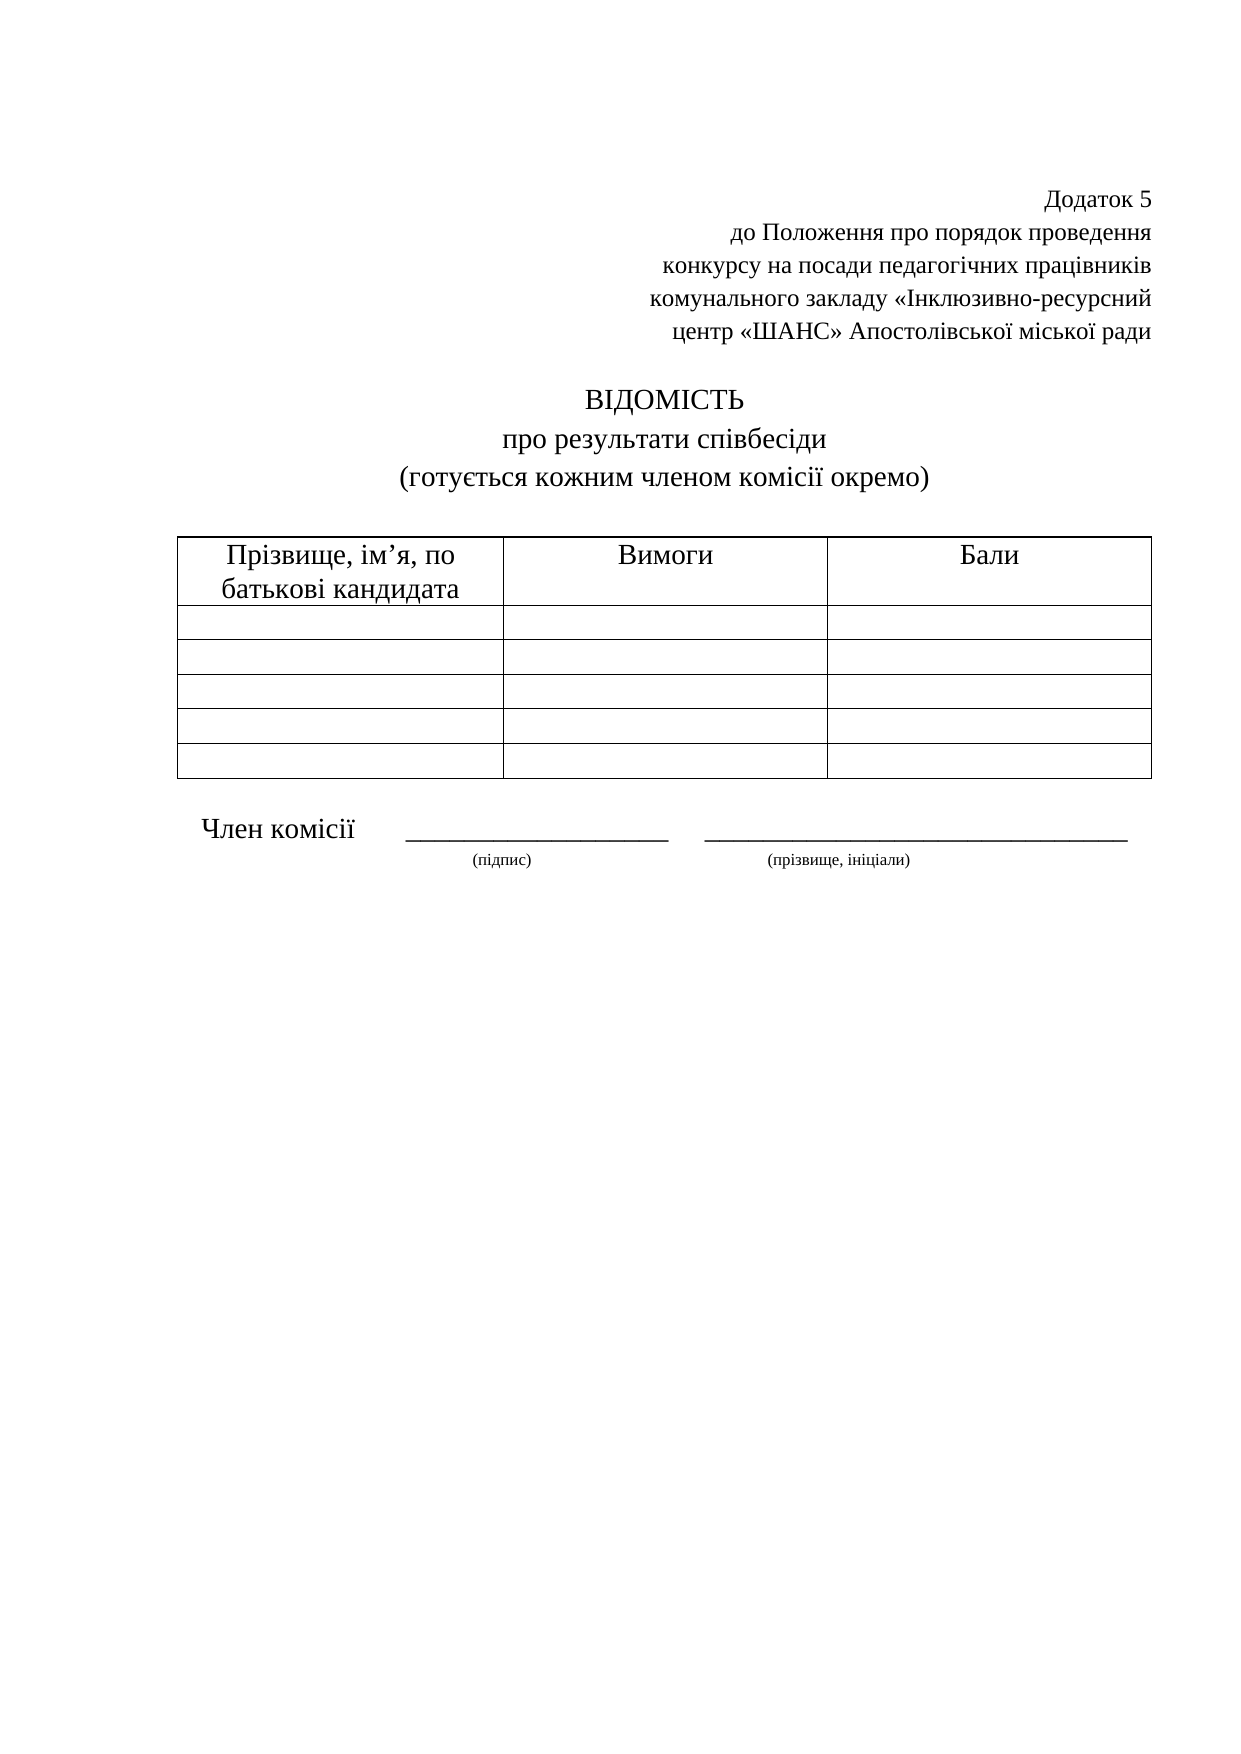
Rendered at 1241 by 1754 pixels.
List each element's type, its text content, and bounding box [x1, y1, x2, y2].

table_cell [178, 744, 503, 777]
text Член комісії __________________ _____________________________ [177, 811, 1152, 844]
table_cell [828, 640, 1151, 674]
table_header Вимоги [504, 538, 827, 604]
table_header Прізвище, ім’я, по батькові кандидата [178, 538, 503, 604]
text до Положення про порядок проведення конкурсу на посади педагогічних працівників комунального закладу «Інклюзивно-ресурсний центр «ШАНС» Апостолівської міської ради [635, 217, 1152, 345]
table_cell [828, 675, 1151, 708]
text про результати співбесіди [177, 421, 1152, 454]
table_cell [828, 606, 1151, 639]
table_cell [504, 675, 827, 708]
text (підпис) (прізвище, ініціали) [177, 849, 1152, 883]
table_cell [504, 640, 827, 674]
table_cell [504, 709, 827, 743]
table_cell [178, 675, 503, 708]
text Додаток 5 [177, 184, 1152, 213]
text ВІДОМІСТЬ [177, 382, 1152, 416]
table_cell [504, 606, 827, 639]
text (готується кожним членом комісії окремо) [177, 459, 1152, 493]
table_cell [828, 709, 1151, 743]
table_cell [178, 606, 503, 639]
table_cell [828, 744, 1151, 777]
table_cell [178, 709, 503, 743]
table_cell [504, 744, 827, 777]
table_header Бали [828, 538, 1151, 604]
table_cell [178, 640, 503, 674]
